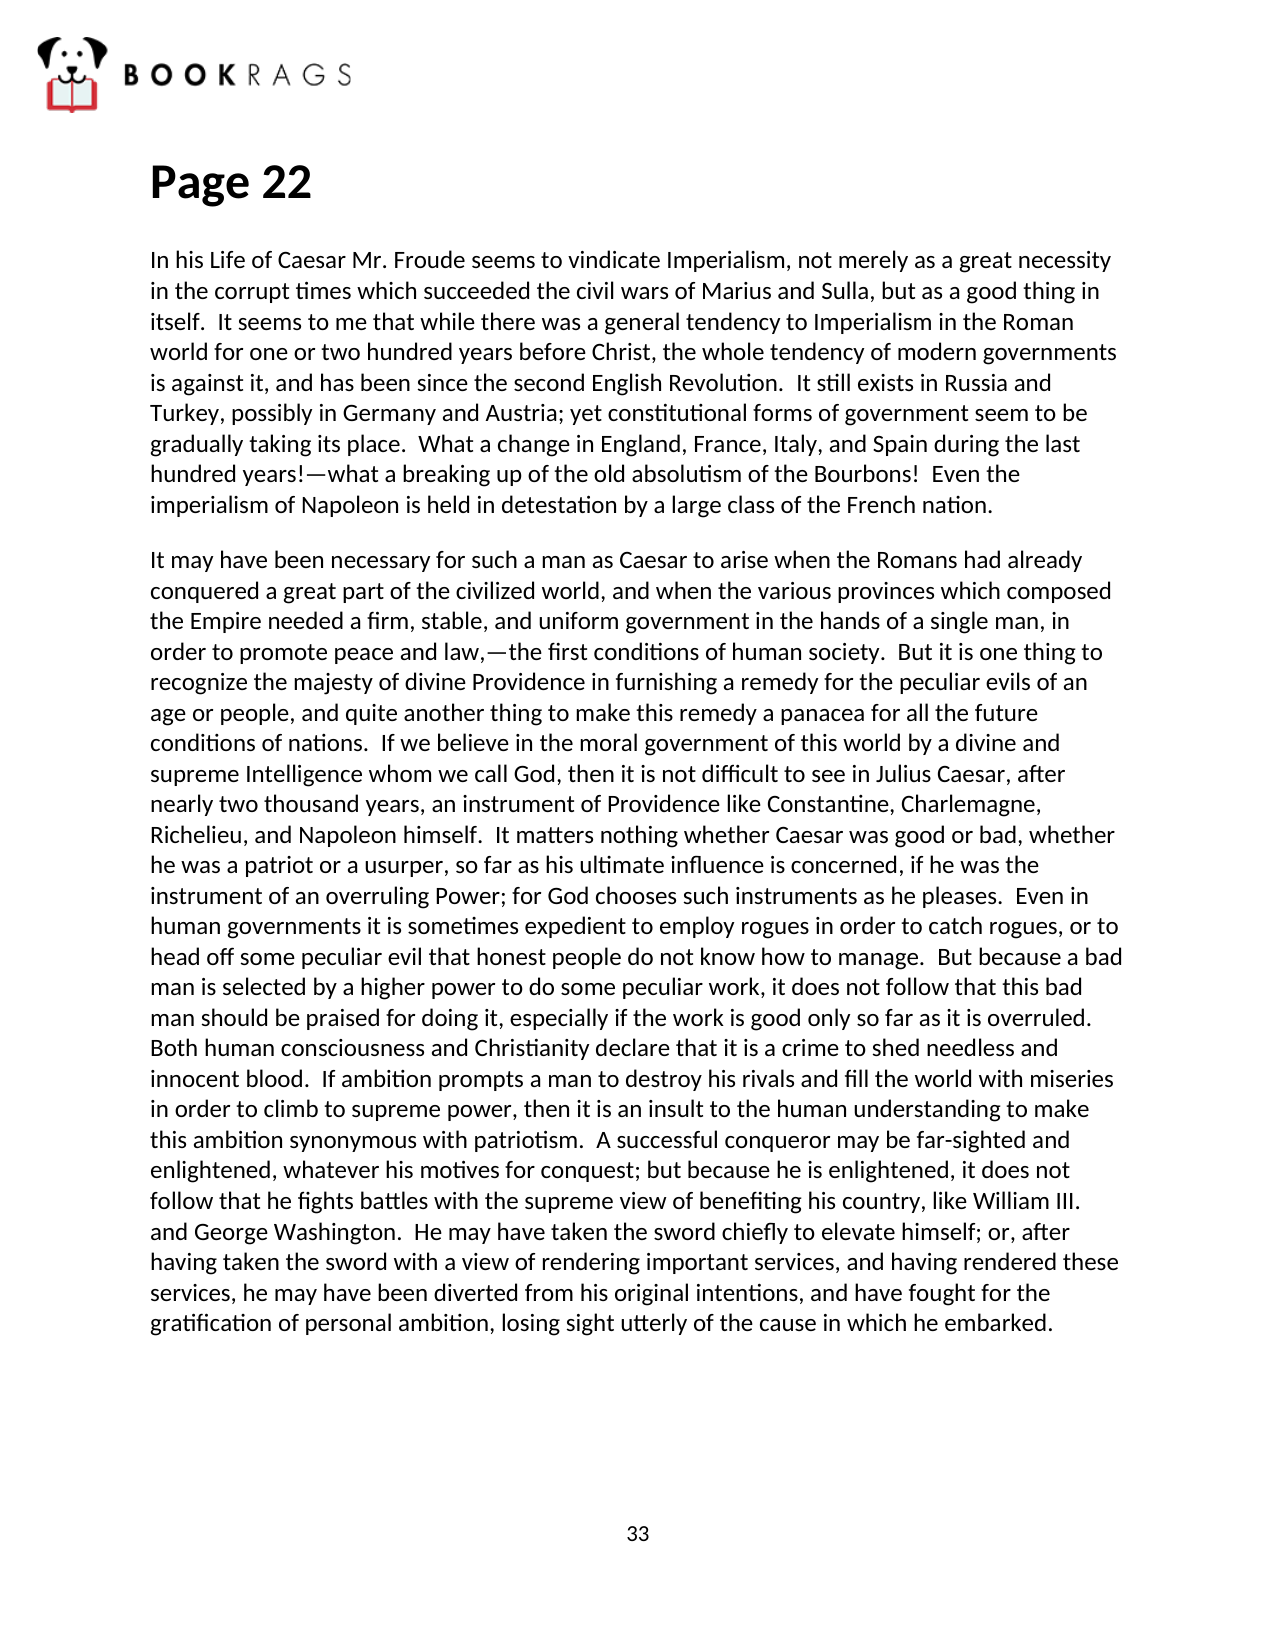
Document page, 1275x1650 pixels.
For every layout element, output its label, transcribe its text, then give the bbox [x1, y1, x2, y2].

picture [37, 37, 351, 113]
text In his Life of Caesar Mr. Froude seems to vindicate Imperialism, not merely as a great necessity in the corrupt times which succeeded the civil wars of Marius and Sulla, but as a good thing in itself. It seems to me that while there was a general tendency to Imperialism in the Roman world for one or two hundred years before Christ, the whole tendency of modern governments is against it, and has been since the second English Revolution. It still exists in Russia and Turkey, possibly in Germany and Austria; yet constitutional forms of government seem to be gradually taking its place. What a change in England, France, Italy, and Spain during the last hundred years!—­what a breaking up of the old absolutism of the Bourbons! Even the imperialism of Napoleon is held in detestation by a large class of the French nation. [150, 244, 1125, 519]
text Page 22 [150, 150, 1125, 211]
text It may have been necessary for such a man as Caesar to arise when the Romans had already conquered a great part of the civilized world, and when the various provinces which composed the Empire needed a firm, stable, and uniform government in the hands of a single man, in order to promote peace and law,—­the first conditions of human society. But it is one thing to recognize the majesty of divine Providence in furnishing a remedy for the peculiar evils of an age or people, and quite another thing to make this remedy a panacea for all the future conditions of nations. If we believe in the moral government of this world by a divine and supreme Intelligence whom we call God, then it is not difficult to see in Julius Caesar, after nearly two thousand years, an instrument of Providence like Constantine, Charlemagne, Richelieu, and Napoleon himself. It matters nothing whether Caesar was good or bad, whether he was a patriot or a usurper, so far as his ultimate influence is concerned, if he was the instrument of an overruling Power; for God chooses such instruments as he pleases. Even in human governments it is sometimes expedient to employ rogues in order to catch rogues, or to head off some peculiar evil that honest people do not know how to manage. But because a bad man is selected by a higher power to do some peculiar work, it does not follow that this bad man should be praised for doing it, especially if the work is good only so far as it is overruled. Both human consciousness and Christianity declare that it is a crime to shed needless and innocent blood. If ambition prompts a man to destroy his rivals and fill the world with miseries in order to climb to supreme power, then it is an insult to the human understanding to make this ambition synonymous with patriotism. A successful conqueror may be far-sighted and enlightened, whatever his motives for conquest; but because he is enlightened, it does not follow that he fights battles with the supreme view of benefiting his country, like William III. and George Washington. He may have taken the sword chiefly to elevate himself; or, after having taken the sword with a view of rendering important services, and having rendered these services, he may have been diverted from his original intentions, and have fought for the gratification of personal ambition, losing sight utterly of the cause in which he embarked. [150, 544, 1125, 1338]
